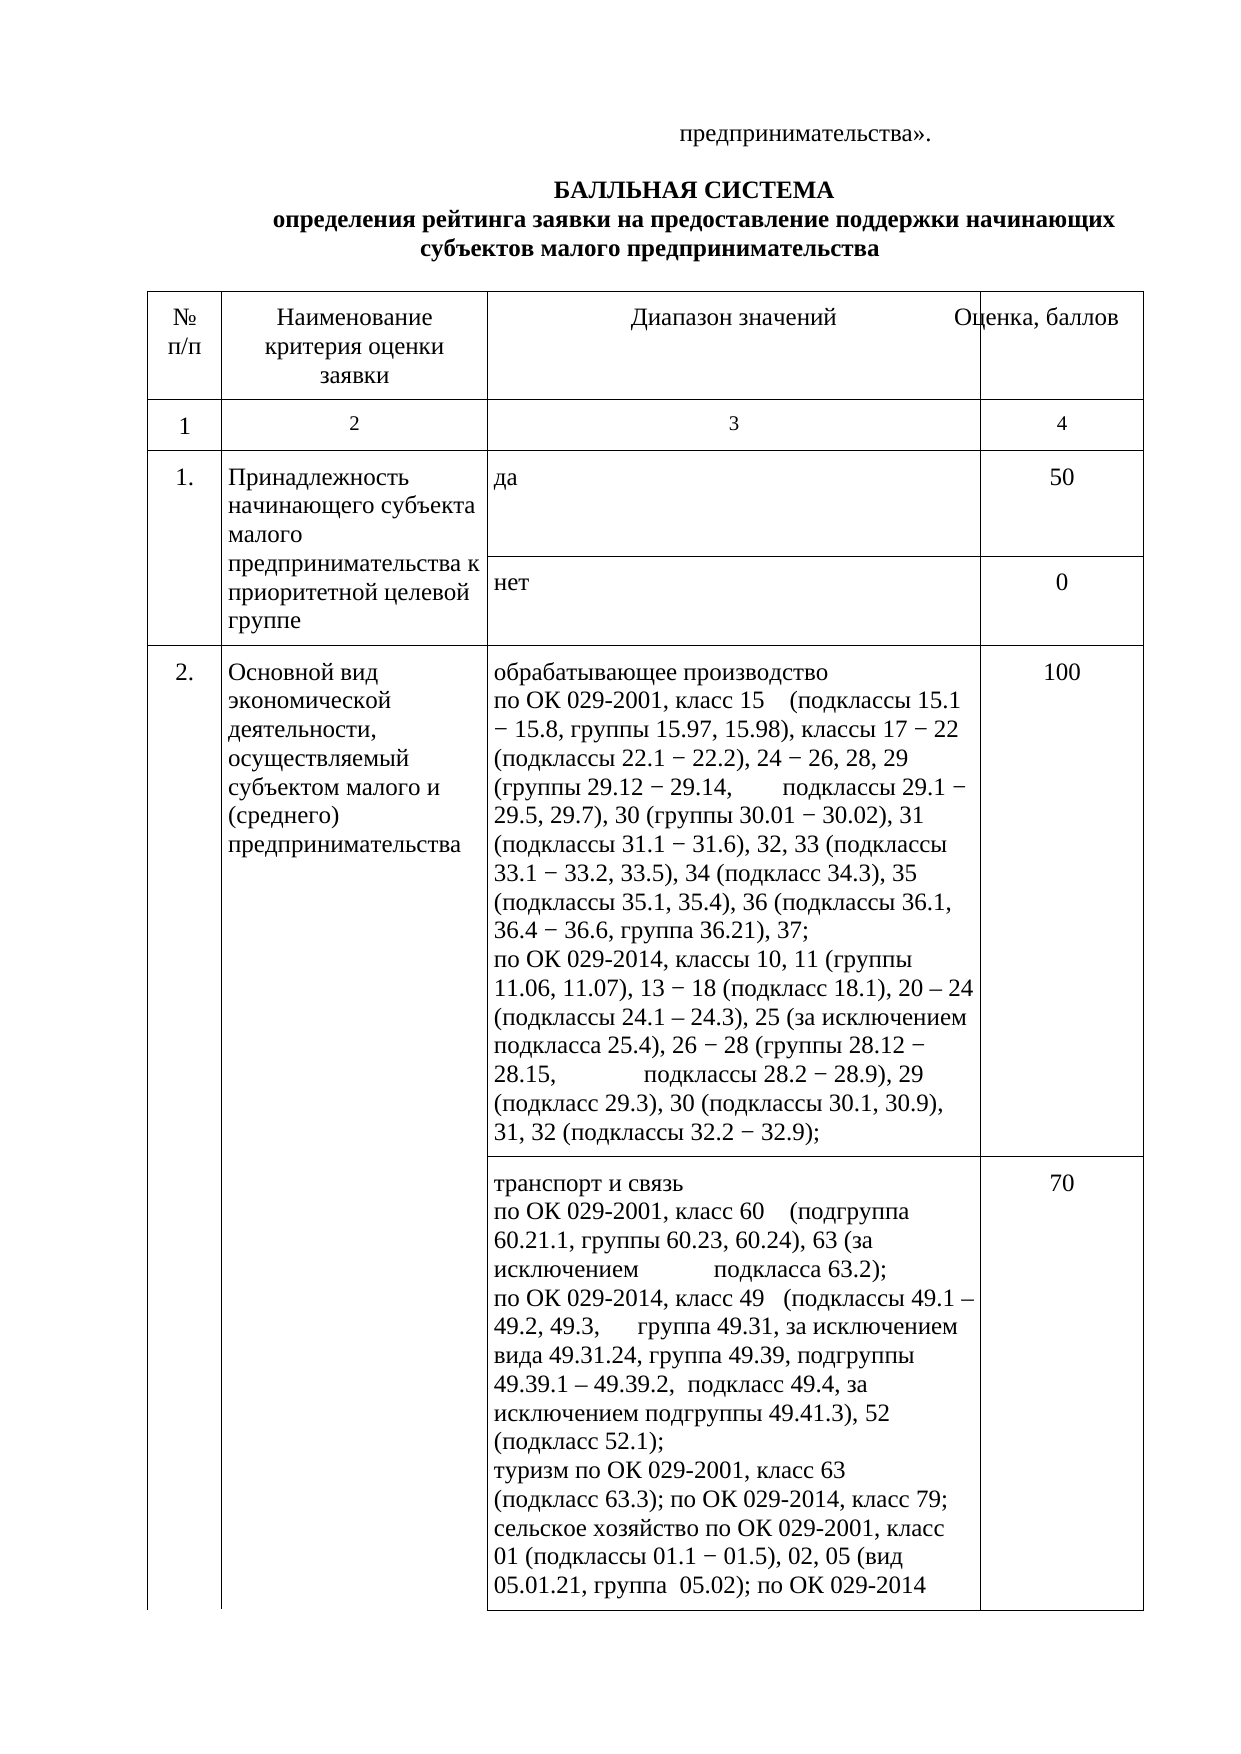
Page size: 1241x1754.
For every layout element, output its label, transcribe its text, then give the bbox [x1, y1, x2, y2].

table_cell обрабатывающее производство по ОК 029-2001, класс 15 (подклассы 15.1 − 15.8, группы 15.97, 15.98), классы 17 − 22 (подклассы 22.1 − 22.2), 24 − 26, 28, 29 (группы 29.12 − 29.14, подклассы 29.1 − 29.5, 29.7), 30 (группы 30.01 − 30.02), 31 (подклассы 31.1 − 31.6), 32, 33 (подклассы 33.1 − 33.2, 33.5), 34 (подкласс 34.3), 35 (подклассы 35.1, 35.4), 36 (подклассы 36.1, 36.4 − 36.6, группа 36.21), 37; по ОК 029-2014, классы 10, 11 (группы 11.06, 11.07), 13 − 18 (подкласс 18.1), 20 – 24 (подклассы 24.1 – 24.3), 25 (за исключением подкласса 25.4), 26 − 28 (группы 28.12 − 28.15, подклассы 28.2 − 28.9), 29 (подкласс 29.3), 30 (подклассы 30.1, 30.9), 31, 32 (подклассы 32.2 − 32.9); [488, 646, 980, 1156]
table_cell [488, 1157, 980, 1609]
table_cell 3 [488, 400, 980, 450]
table_cell 2 [222, 400, 487, 450]
table_cell 2. [148, 646, 221, 1609]
table_cell Основной вид экономической деятельности, осуществляемый субъектом малого и (среднего) предпринимательства [222, 646, 487, 1609]
table_header Наименование критерия оценки заявки [222, 292, 487, 399]
table_header Оценка, баллов [981, 292, 1143, 399]
text БАЛЛЬНАЯ СИСТЕМА [148, 176, 1152, 204]
table_header Диапазон значений [488, 292, 980, 399]
table_cell 50 [981, 451, 1143, 556]
table_cell 4 [981, 400, 1143, 450]
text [679, 118, 1152, 147]
table_cell да [488, 451, 980, 556]
table_cell 70 [981, 1157, 1143, 1609]
table_cell нет [488, 557, 980, 645]
table_cell 0 [981, 557, 1143, 645]
table_cell 100 [981, 646, 1143, 1156]
table_cell 1. [148, 451, 221, 645]
text определения рейтинга заявки на предоставление поддержки начинающих субъектов малого предпринимательства [148, 204, 1152, 262]
table_header № п/п [148, 292, 221, 399]
table_cell 1 [148, 400, 221, 450]
table_cell Принадлежность начинающего субъекта малого предпринимательства к приоритетной целевой группе [222, 451, 487, 645]
